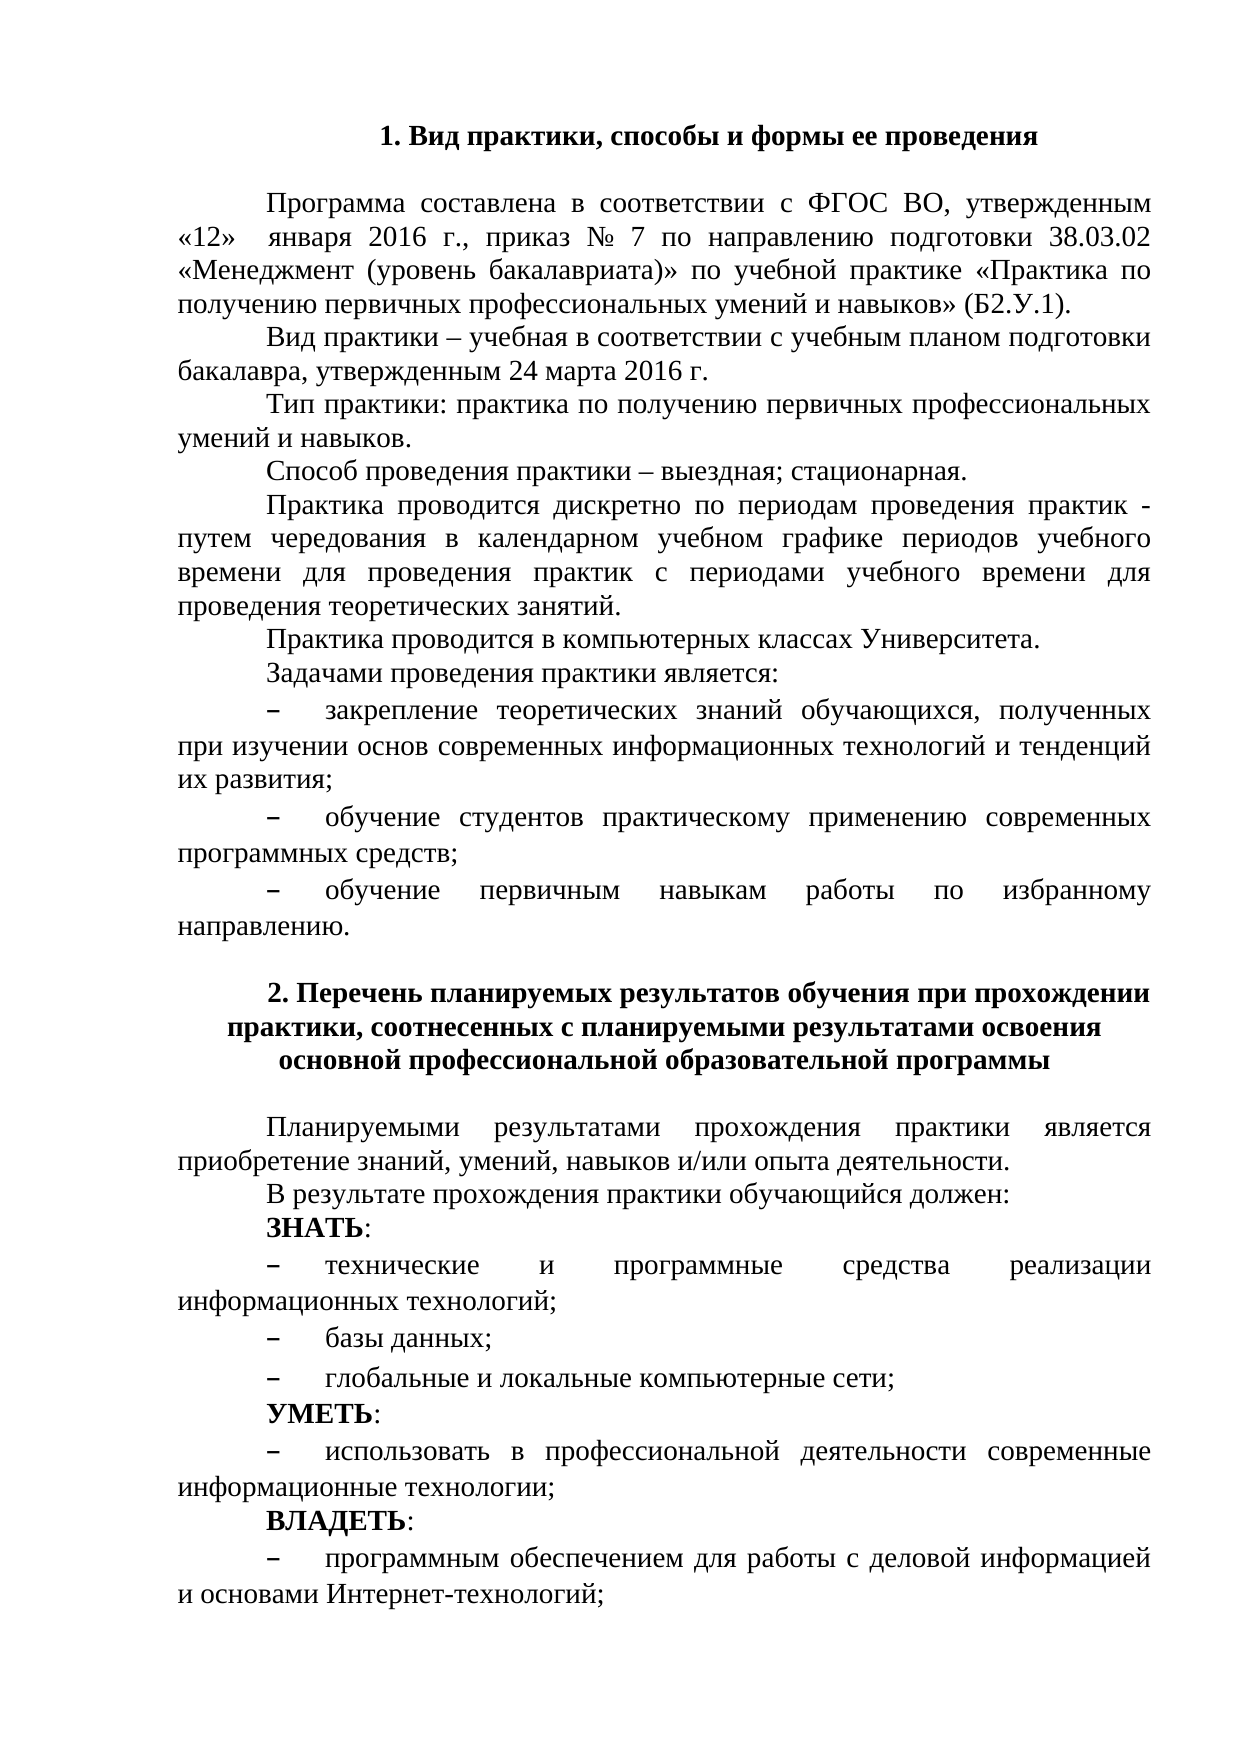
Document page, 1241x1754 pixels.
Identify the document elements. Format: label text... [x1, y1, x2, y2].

list использовать в профессиональной деятельности современные информационные технологии; [177, 1429, 1152, 1503]
text Практика проводится дискретно по периодам проведения практик - путем чередования в календарном учебном графике периодов учебного времени для проведения практик с периодами учебного времени для проведения теоретических занятий. [177, 487, 1152, 621]
text Способ проведения практики – выездная; стационарная. [177, 453, 1152, 487]
list закрепление теоретических знаний обучающихся, полученных при изучении основ современных информационных технологий и тенденций их развития; [177, 688, 1152, 795]
list глобальные и локальные компьютерные сети; [177, 1356, 1152, 1396]
text Практика проводится в компьютерных классах Университета. [177, 621, 1152, 655]
text В результате прохождения практики обучающийся должен: [177, 1176, 1152, 1210]
text Тип практики: практика по получению первичных профессиональных умений и навыков. [177, 386, 1152, 453]
text 2. Перечень планируемых результатов обучения при прохождении практики, соотнесенных с планируемыми результатами освоения основной профессиональной образовательной программы [177, 975, 1152, 1076]
text 1. Вид практики, способы и формы ее проведения [177, 118, 1152, 152]
text УМЕТЬ: [177, 1396, 1152, 1429]
text ЗНАТЬ: [177, 1210, 1152, 1243]
list обучение студентов практическому применению современных программных средств; [177, 795, 1152, 868]
text Планируемыми результатами прохождения практики является приобретение знаний, умений, навыков и/или опыта деятельности. [177, 1109, 1152, 1176]
list базы данных; [177, 1317, 1152, 1356]
text Вид практики – учебная в соответствии с учебным планом подготовки бакалавра, утвержденным 24 марта 2016 г. [177, 319, 1152, 386]
list технические и программные средства реализации информационных технологий; [177, 1243, 1152, 1317]
text Задачами проведения практики является: [177, 655, 1152, 688]
text ВЛАДЕТЬ: [177, 1503, 1152, 1536]
list программным обеспечением для работы с деловой информацией и основами Интернет-технологий; [177, 1536, 1152, 1609]
list обучение первичным навыкам работы по избранному направлению. [177, 868, 1152, 942]
text Программа составлена в соответствии с ФГОС ВО, утвержденным «12» января 2016 г., приказ № 7 по направлению подготовки 38.03.02 «Менеджмент (уровень бакалавриата)» по учебной практике «Практика по получению первичных профессиональных умений и навыков» (Б2.У.1). [177, 185, 1152, 319]
